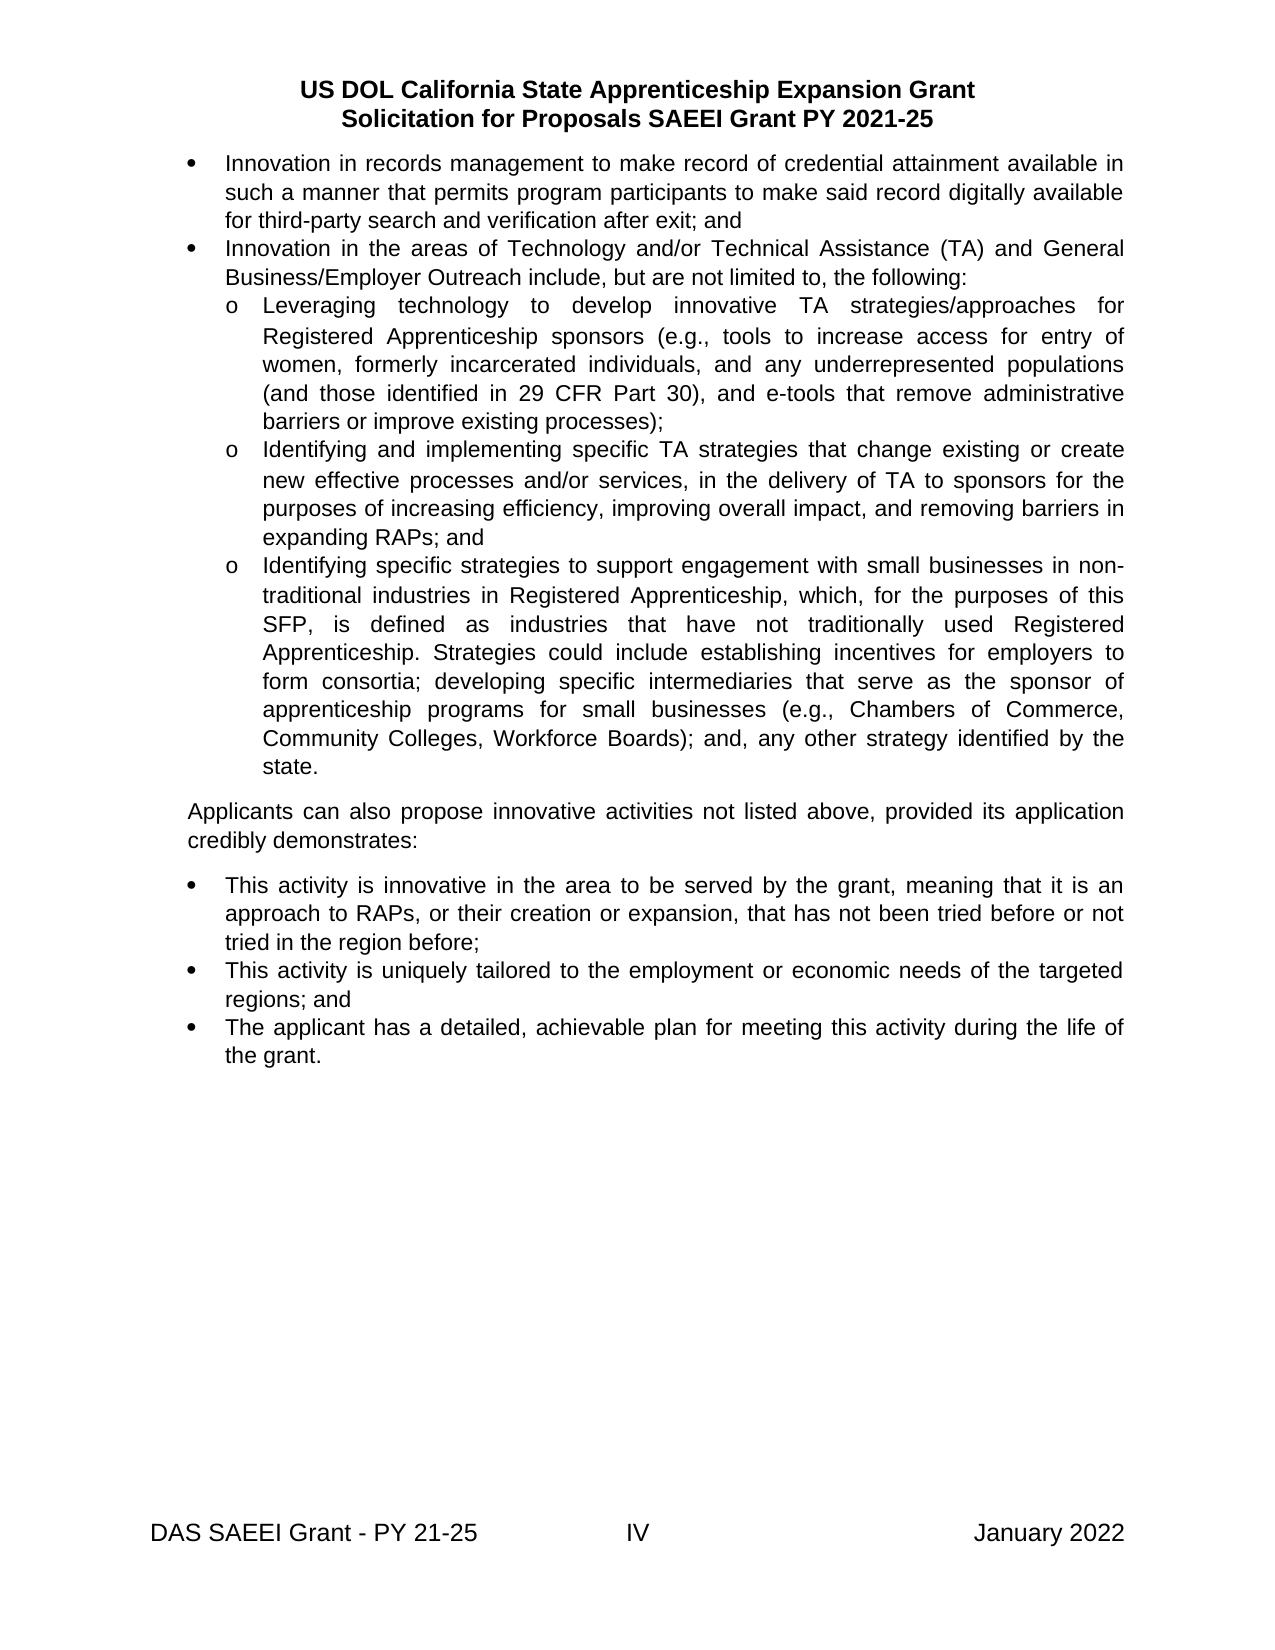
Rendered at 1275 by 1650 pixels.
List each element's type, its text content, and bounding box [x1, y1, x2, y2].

list Leveraging technology to develop innovative TA strategies/approaches for Registered Apprenticeship sponsors (e.g., tools to increase access for entry of women, formerly incarcerated individuals, and any underrepresented populations (and those identified in 29 CFR Part 30), and e-tools that remove administrative barriers or improve existing processes); [225, 292, 1125, 434]
list This activity is innovative in the area to be served by the grant, meaning that it is an approach to RAPs, or their creation or expansion, that has not been tried before or not tried in the region before; [187, 872, 1125, 955]
list Innovation in records management to make record of credential attainment available in such a manner that permits program participants to make said record digitally available for third-party search and verification after exit; and [187, 150, 1125, 233]
text Applicants can also propose innovative activities not listed above, provided its application credibly demonstrates: [187, 798, 1125, 853]
list The applicant has a detailed, achievable plan for meeting this activity during the life of the grant. [187, 1014, 1125, 1069]
list Innovation in the areas of Technology and/or Technical Assistance (TA) and General Business/Employer Outreach include, but are not limited to, the following: [187, 235, 1125, 290]
list Identifying specific strategies to support engagement with small businesses in non-traditional industries in Registered Apprenticeship, which, for the purposes of this SFP, is defined as industries that have not traditionally used Registered Apprenticeship. Strategies could include establishing incentives for employers to form consortia; developing specific intermediaries that serve as the sponsor of apprenticeship programs for small businesses (e.g., Chambers of Commerce, Community Colleges, Workforce Boards); and, any other strategy identified by the state. [225, 552, 1125, 779]
list This activity is uniquely tailored to the employment or economic needs of the targeted regions; and [187, 957, 1125, 1012]
list Identifying and implementing specific TA strategies that change existing or create new effective processes and/or services, in the delivery of TA to sponsors for the purposes of increasing efficiency, improving overall impact, and removing barriers in expanding RAPs; and [225, 436, 1125, 550]
